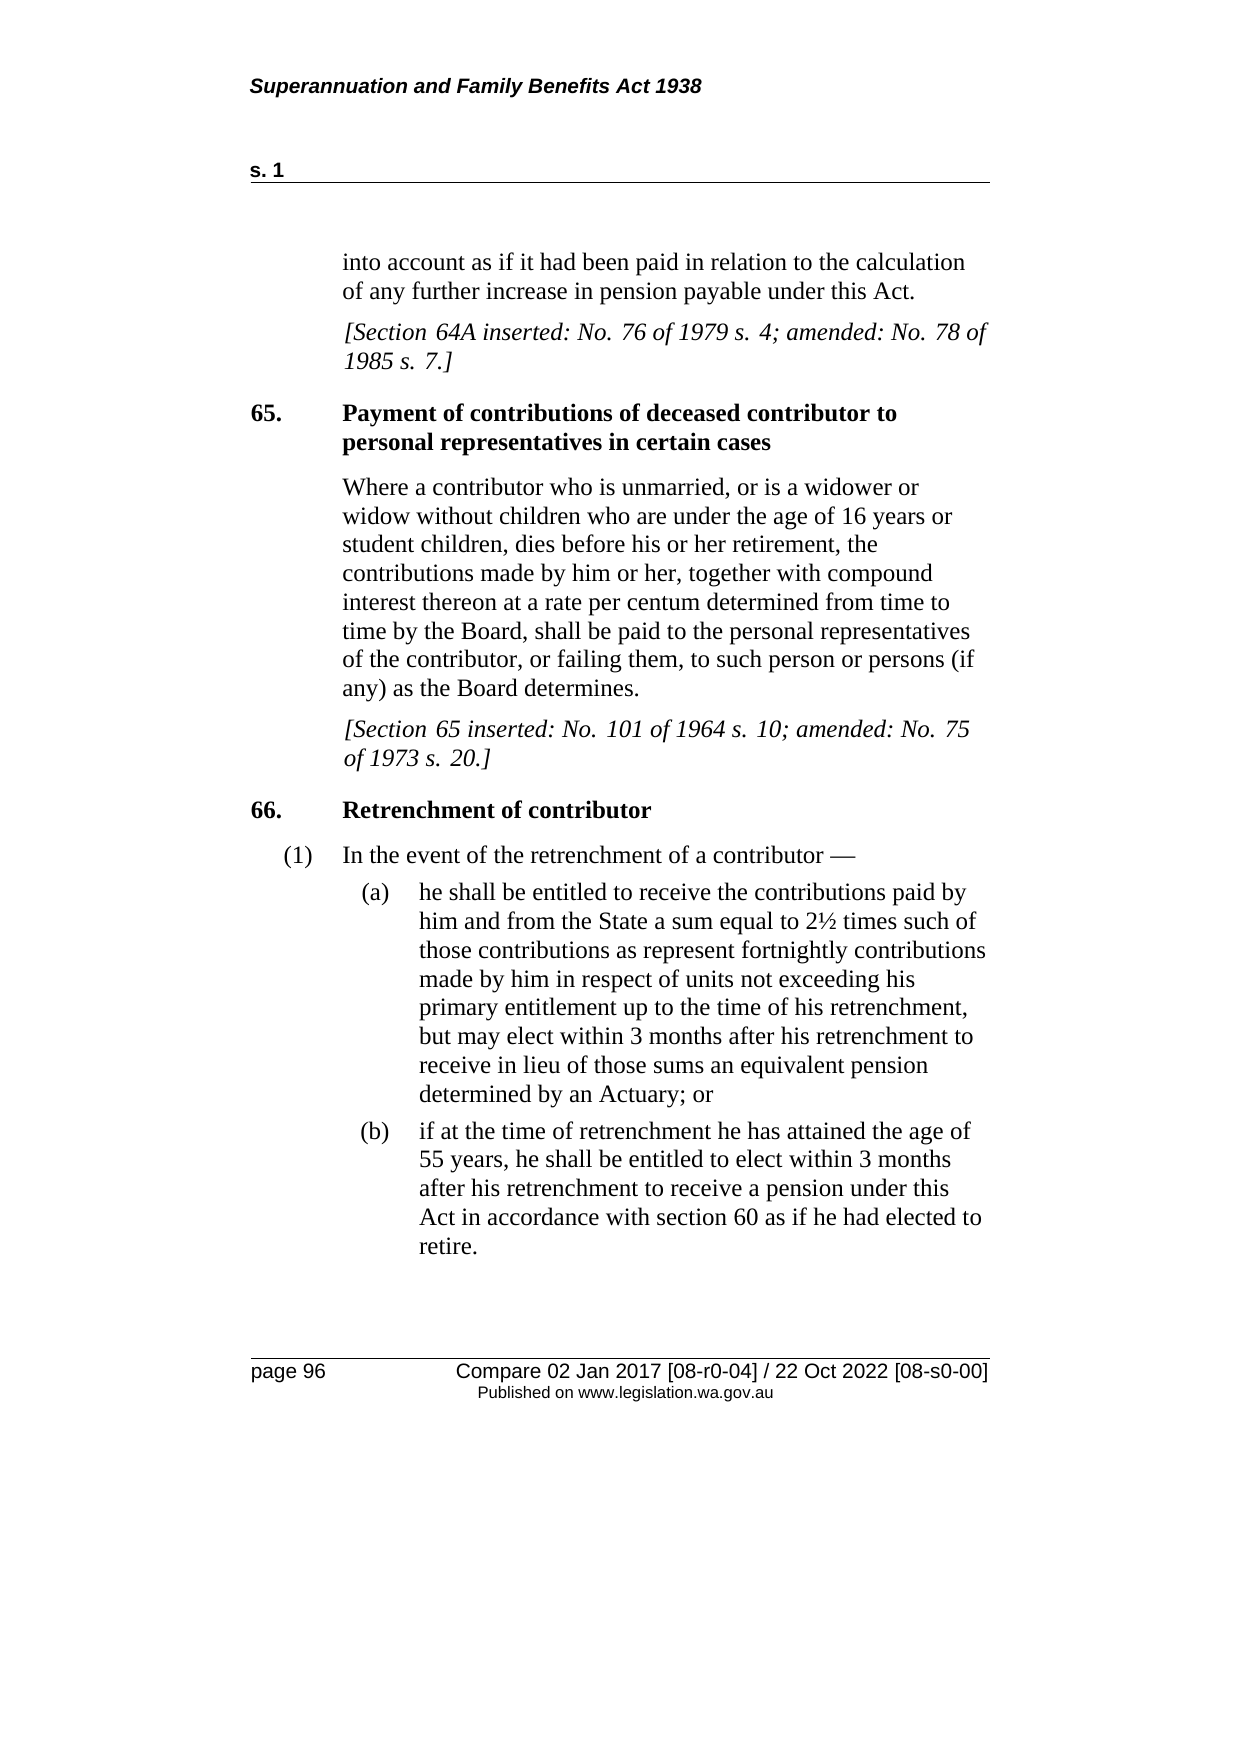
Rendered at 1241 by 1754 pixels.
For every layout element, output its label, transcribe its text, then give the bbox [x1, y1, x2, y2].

subtitle 65. Payment of contributions of deceased contributor to personal representatives in certain cases [251, 398, 990, 455]
text (a) he shall be entitled to receive the contributions paid by him and from the State a sum equal to 2½ times such of those contributions as represent fortnightly contributions made by him in respect of units not exceeding his primary entitlement up to the time of his retrenchment, but may elect within 3 months after his retrenchment to receive in lieu of those sums an equivalent pension determined by an Actuary; or [251, 877, 990, 1107]
text [Section 64A inserted: No. 76 of 1979 s. 4; amended: No. 78 of 1985 s. 7.] [251, 317, 990, 375]
text Where a contributor who is unmarried, or is a widower or widow without children who are under the age of 16 years or student children, dies before his or her retirement, the contributions made by him or her, together with compound interest thereon at a rate per centum determined from time to time by the Board, shall be paid to the personal representatives of the contributor, or failing them, to such person or persons (if any) as the Board determines. [251, 472, 990, 702]
text [Section 65 inserted: No. 101 of 1964 s. 10; amended: No. 75 of 1973 s. 20.] [251, 714, 990, 772]
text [251, 247, 990, 305]
text (1) In the event of the retrenchment of a contributor — [251, 840, 990, 869]
text (b) if at the time of retrenchment he has attained the age of 55 years, he shall be entitled to elect within 3 months after his retrenchment to receive a pension under this Act in accordance with section 60 as if he had elected to retire. [251, 1116, 990, 1259]
subtitle 66. Retrenchment of contributor [251, 795, 990, 824]
